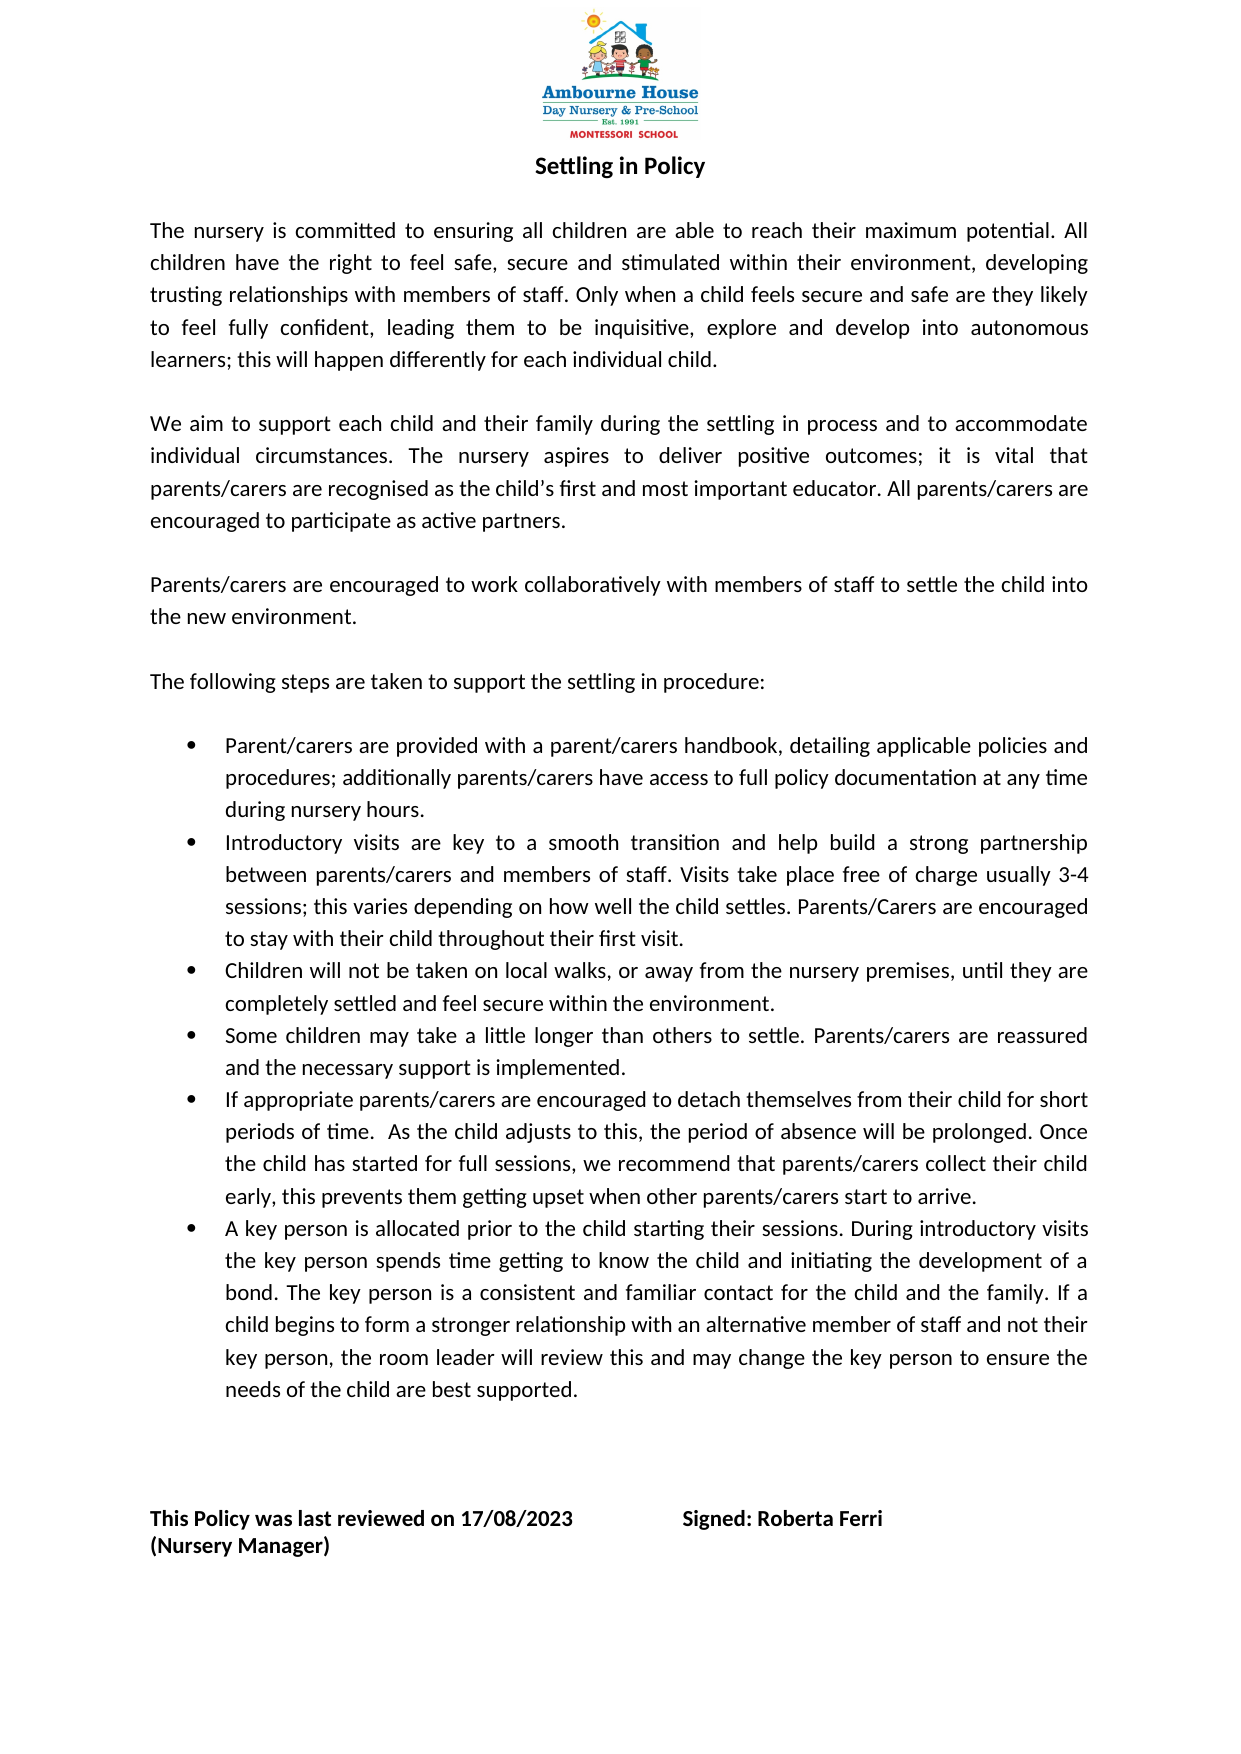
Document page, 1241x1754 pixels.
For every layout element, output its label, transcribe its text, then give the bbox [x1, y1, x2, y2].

list Some children may take a little longer than others to settle. Parents/carers are reassured and the necessary support is implemented. [187, 1021, 1090, 1081]
list Introductory visits are key to a smooth transition and help build a strong partnership between parents/carers and members of staff. Visits take place free of charge usually 3-4 sessions; this varies depending on how well the child settles. Parents/Carers are encouraged to stay with their child throughout their first visit. [187, 828, 1090, 952]
text We aim to support each child and their family during the settling in process and to accommodate individual circumstances. The nursery aspires to deliver positive outcomes; it is vital that parents/carers are recognised as the child’s first and most important educator. All parents/carers are encouraged to participate as active partners. [150, 409, 1090, 534]
list If appropriate parents/carers are encouraged to detach themselves from their child for short periods of time. As the child adjusts to this, the period of absence will be prolonged. Once the child has started for full sessions, we recommend that parents/carers collect their child early, this prevents them getting upset when other parents/carers start to arrive. [187, 1085, 1090, 1210]
text The nursery is committed to ensuring all children are able to reach their maximum potential. All children have the right to feel safe, secure and stimulated within their environment, developing trusting relationships with members of staff. Only when a child feels secure and safe are they likely to feel fully confident, leading them to be inquisitive, explore and develop into autonomous learners; this will happen differently for each individual child. [150, 216, 1090, 373]
list Parent/carers are provided with a parent/carers handbook, detailing applicable policies and procedures; additionally parents/carers have access to full policy documentation at any time during nursery hours. [187, 731, 1090, 823]
text The following steps are taken to support the settling in procedure: [150, 667, 1090, 695]
picture [539, 7, 701, 140]
text This Policy was last reviewed on 17/08/2023 Signed: Roberta Ferri (Nursery Manager) [150, 1504, 1090, 1560]
text Settling in Policy [150, 150, 1090, 181]
list A key person is allocated prior to the child starting their sessions. During introductory visits the key person spends time getting to know the child and initiating the development of a bond. The key person is a consistent and familiar contact for the child and the family. If a child begins to form a stronger relationship with an alternative member of staff and not their key person, the room leader will review this and may change the key person to ensure the needs of the child are best supported. [187, 1214, 1090, 1403]
text Parents/carers are encouraged to work collaboratively with members of staff to settle the child into the new environment. [150, 570, 1090, 630]
list Children will not be taken on local walks, or away from the nursery premises, until they are completely settled and feel secure within the environment. [187, 956, 1090, 1017]
